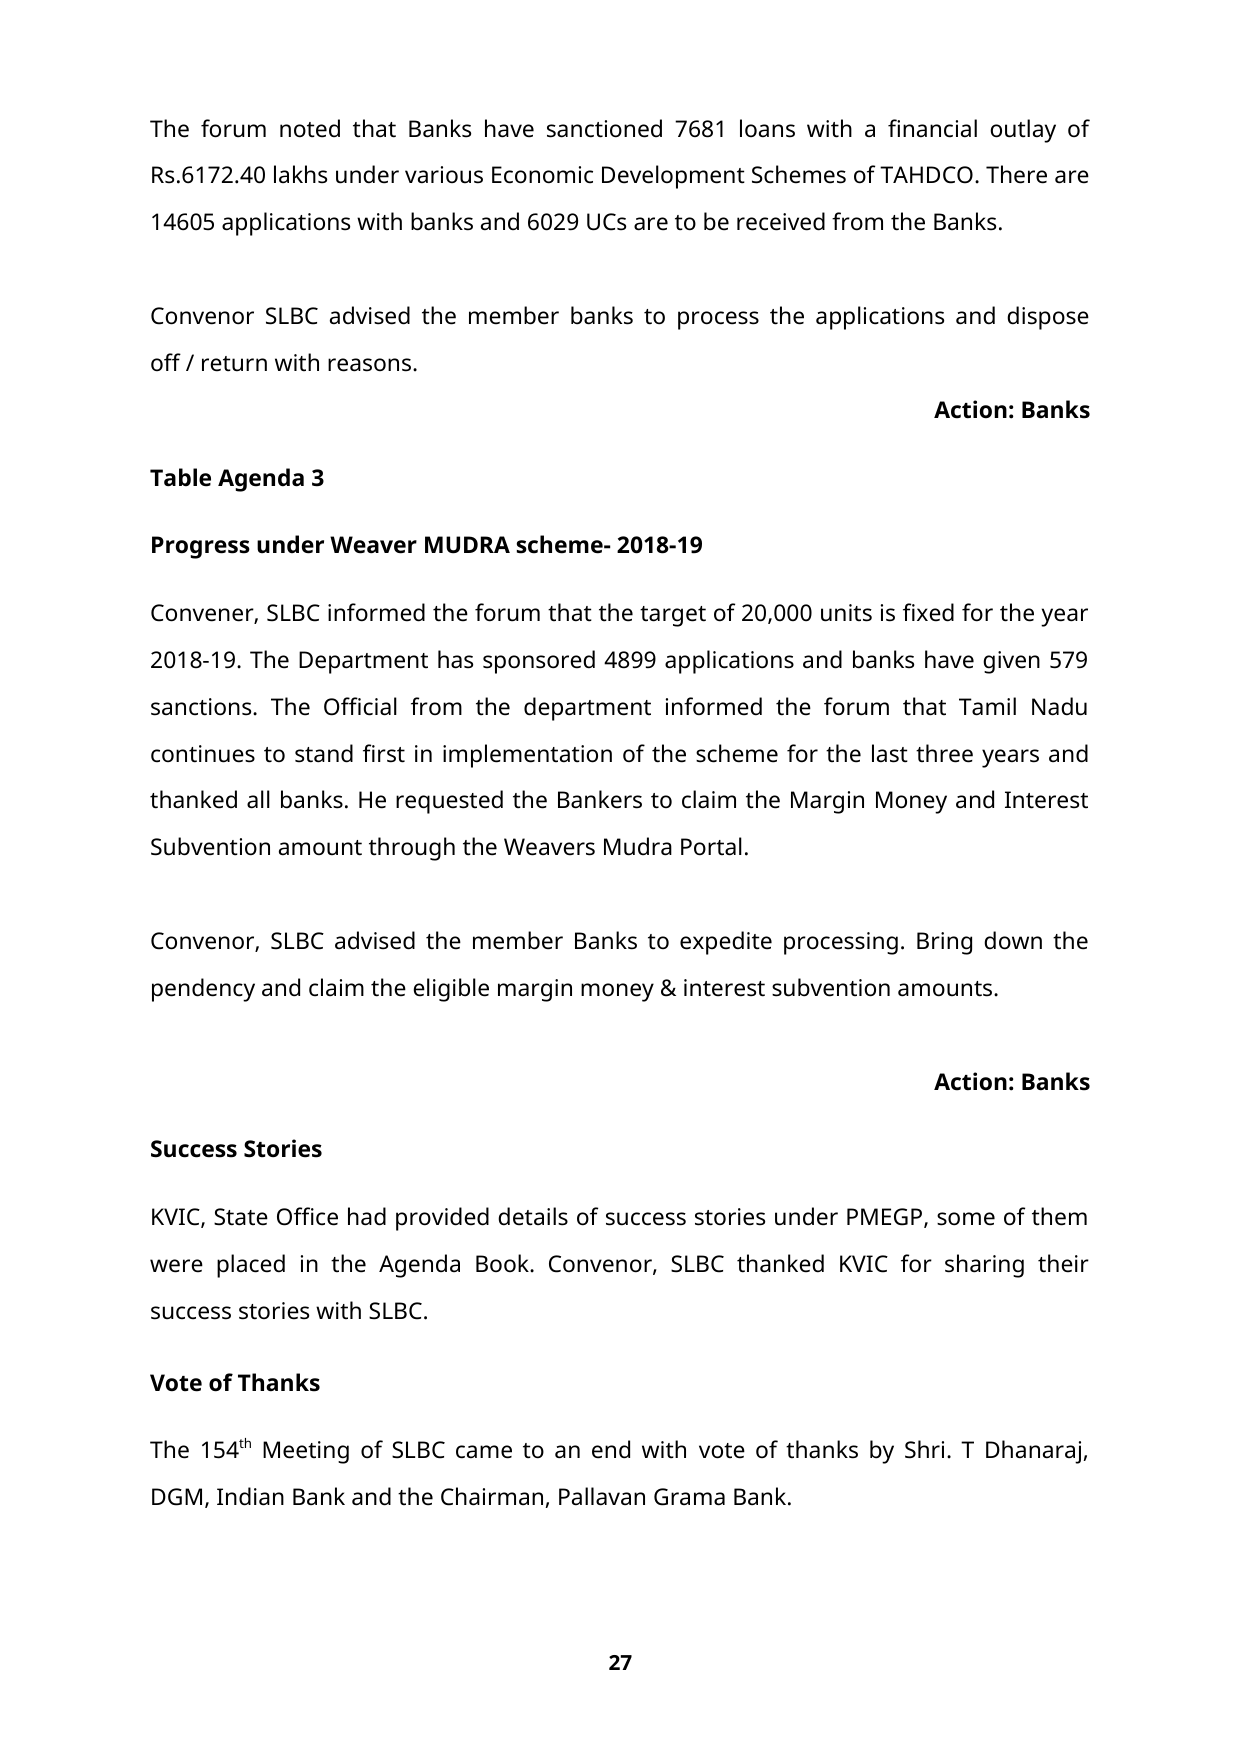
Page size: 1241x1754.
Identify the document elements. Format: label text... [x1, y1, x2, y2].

list Action: Banks [150, 394, 1090, 425]
text Convener, SLBC informed the forum that the target of 20,000 units is fixed for the year 2018-19. The Department has sponsored 4899 applications and banks have given 579 sanctions. The Official from the department informed the forum that Tamil Nadu continues to stand first in implementation of the scheme for the last three years and thanked all banks. He requested the Bankers to claim the Margin Money and Interest Subvention amount through the Weavers Mudra Portal. [150, 597, 1090, 862]
text Vote of Thanks [150, 1367, 1090, 1398]
list Action: Banks [150, 1066, 1090, 1097]
text Table Agenda 3 [150, 461, 1090, 493]
text The 154th Meeting of SLBC came to an end with vote of thanks by Shri. T Dhanaraj, DGM, Indian Bank and the Chairman, Pallavan Grama Bank. [150, 1434, 1090, 1512]
text KVIC, State Office had provided details of success stories under PMEGP, some of them were placed in the Agenda Book. Convenor, SLBC thanked KVIC for sharing their success stories with SLBC. [150, 1201, 1090, 1326]
text Success Stories [150, 1133, 1090, 1164]
text Convenor, SLBC advised the member Banks to expedite processing. Bring down the pendency and claim the eligible margin money & interest subvention amounts. [150, 925, 1090, 1003]
list Convenor SLBC advised the member banks to process the applications and dispose off / return with reasons. [150, 300, 1090, 378]
text Progress under Weaver MUDRA scheme- 2018-19 [150, 529, 1090, 560]
list The forum noted that Banks have sanctioned 7681 loans with a financial outlay of Rs.6172.40 lakhs under various Economic Development Schemes of TAHDCO. There are 14605 applications with banks and 6029 UCs are to be received from the Banks. [150, 112, 1090, 237]
